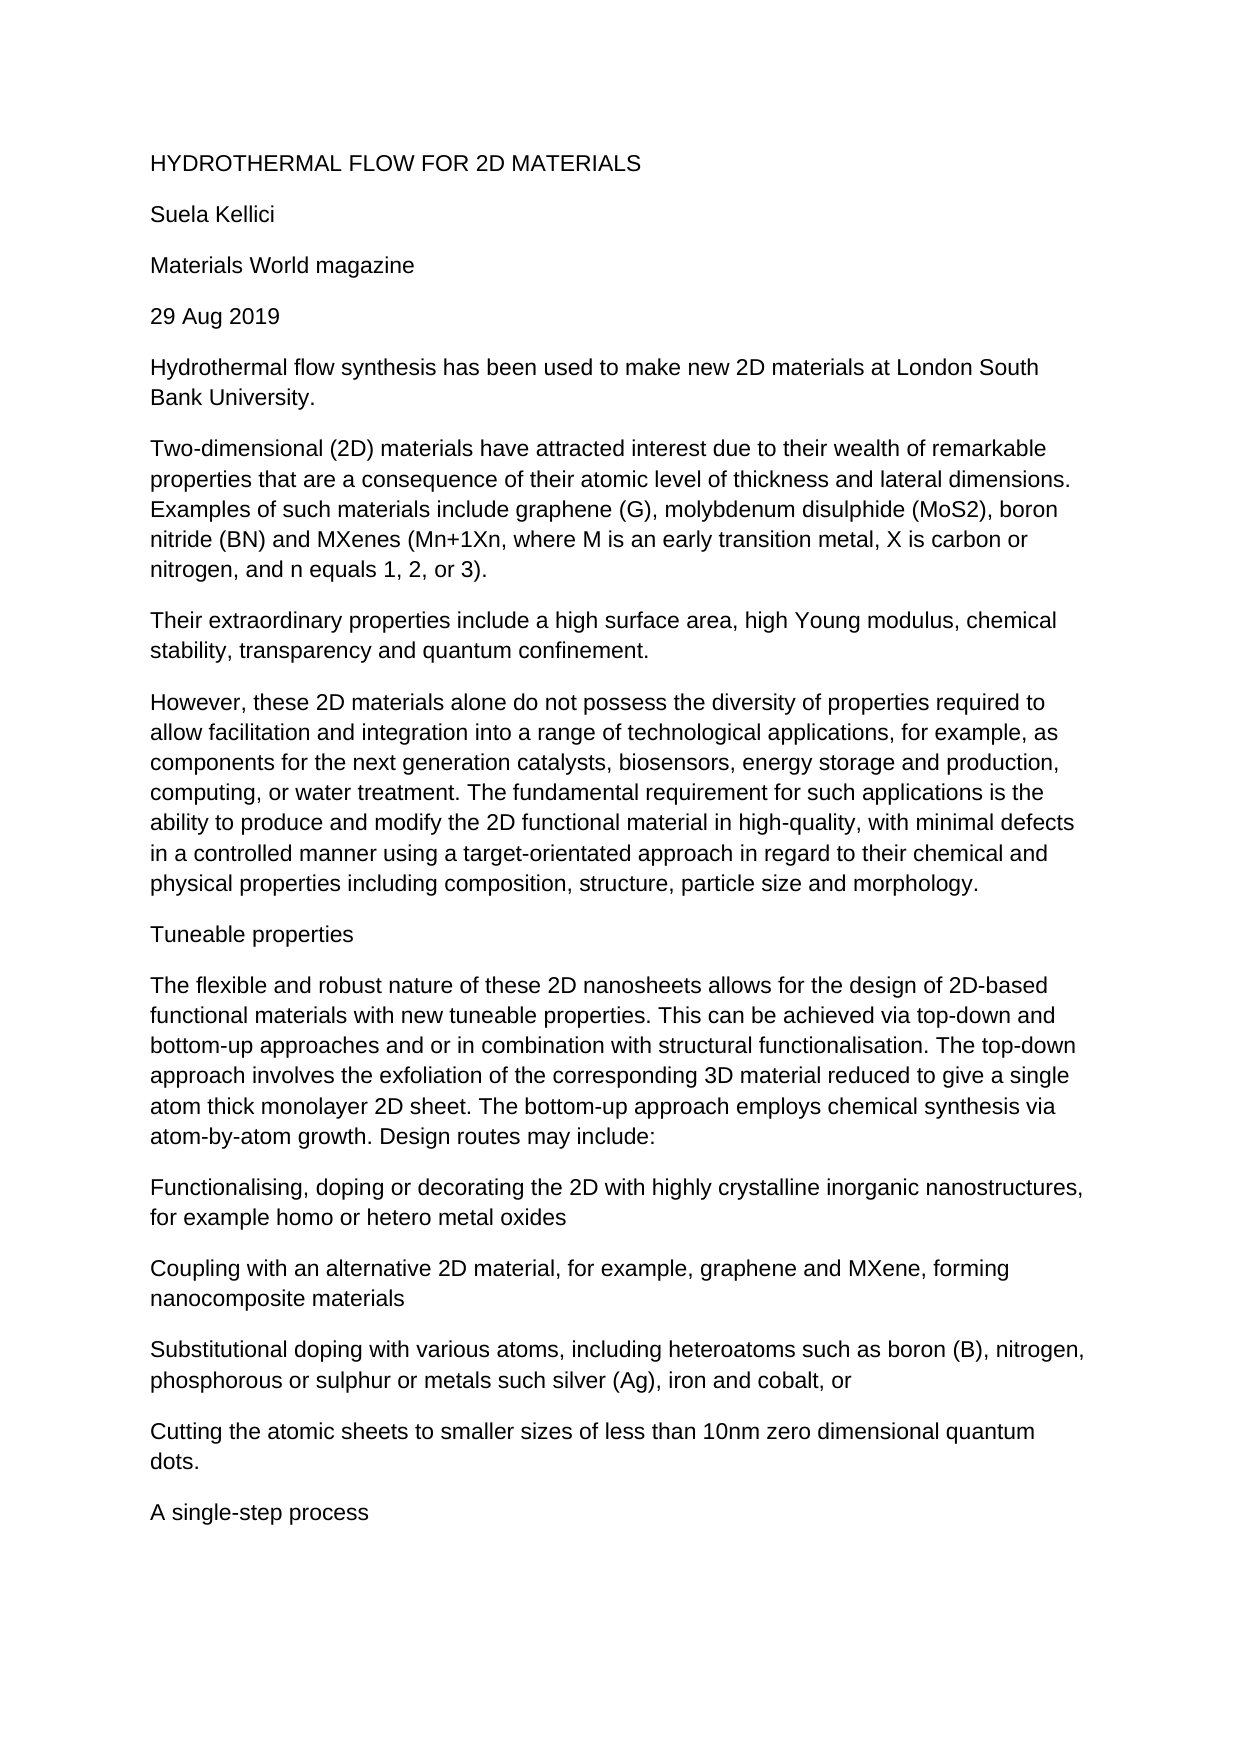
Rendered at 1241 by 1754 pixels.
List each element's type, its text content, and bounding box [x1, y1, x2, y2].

text Suela Kellici [150, 201, 1090, 227]
text Functionalising, doping or decorating the 2D with highly crystalline inorganic nanostructures, for example homo or hetero metal oxides [150, 1174, 1090, 1231]
text Hydrothermal flow synthesis has been used to make new 2D materials at London South Bank University. [150, 354, 1090, 411]
text 29 Aug 2019 [150, 303, 1090, 329]
text The flexible and robust nature of these 2D nanosheets allows for the design of 2D-based functional materials with new tuneable properties. This can be achieved via top-down and bottom-up approaches and or in combination with structural functionalisation. The top-down approach involves the exfoliation of the corresponding 3D material reduced to give a single atom thick monolayer 2D sheet. The bottom-up approach employs chemical synthesis via atom-by-atom growth. Design routes may include: [150, 972, 1090, 1149]
text However, these 2D materials alone do not possess the diversity of properties required to allow facilitation and integration into a range of technological applications, for example, as components for the next generation catalysts, biosensors, energy storage and production, computing, or water treatment. The fundamental requirement for such applications is the ability to produce and modify the 2D functional material in high-quality, with minimal defects in a controlled manner using a target-orientated approach in regard to their chemical and physical properties including composition, structure, particle size and morphology. [150, 688, 1090, 896]
text Their extraordinary properties include a high surface area, high Young modulus, chemical stability, transparency and quantum confinement. [150, 607, 1090, 664]
text Materials World magazine [150, 252, 1090, 278]
text Coupling with an alternative 2D material, for example, graphene and MXene, forming nanocomposite materials [150, 1255, 1090, 1312]
text HYDROTHERMAL FLOW FOR 2D MATERIALS [150, 150, 1090, 176]
text Cutting the atomic sheets to smaller sizes of less than 10nm zero dimensional quantum dots. [150, 1418, 1090, 1474]
text Tuneable properties [150, 921, 1090, 947]
text A single-step process [150, 1499, 1090, 1525]
text Two-dimensional (2D) materials have attracted interest due to their wealth of remarkable properties that are a consequence of their atomic level of thickness and lateral dimensions. Examples of such materials include graphene (G), molybdenum disulphide (MoS2), boron nitride (BN) and MXenes (Mn+1Xn, where M is an early transition metal, X is carbon or nitrogen, and n equals 1, 2, or 3). [150, 435, 1090, 583]
text Substitutional doping with various atoms, including heteroatoms such as boron (B), nitrogen, phosphorous or sulphur or metals such silver (Ag), iron and cobalt, or [150, 1336, 1090, 1393]
